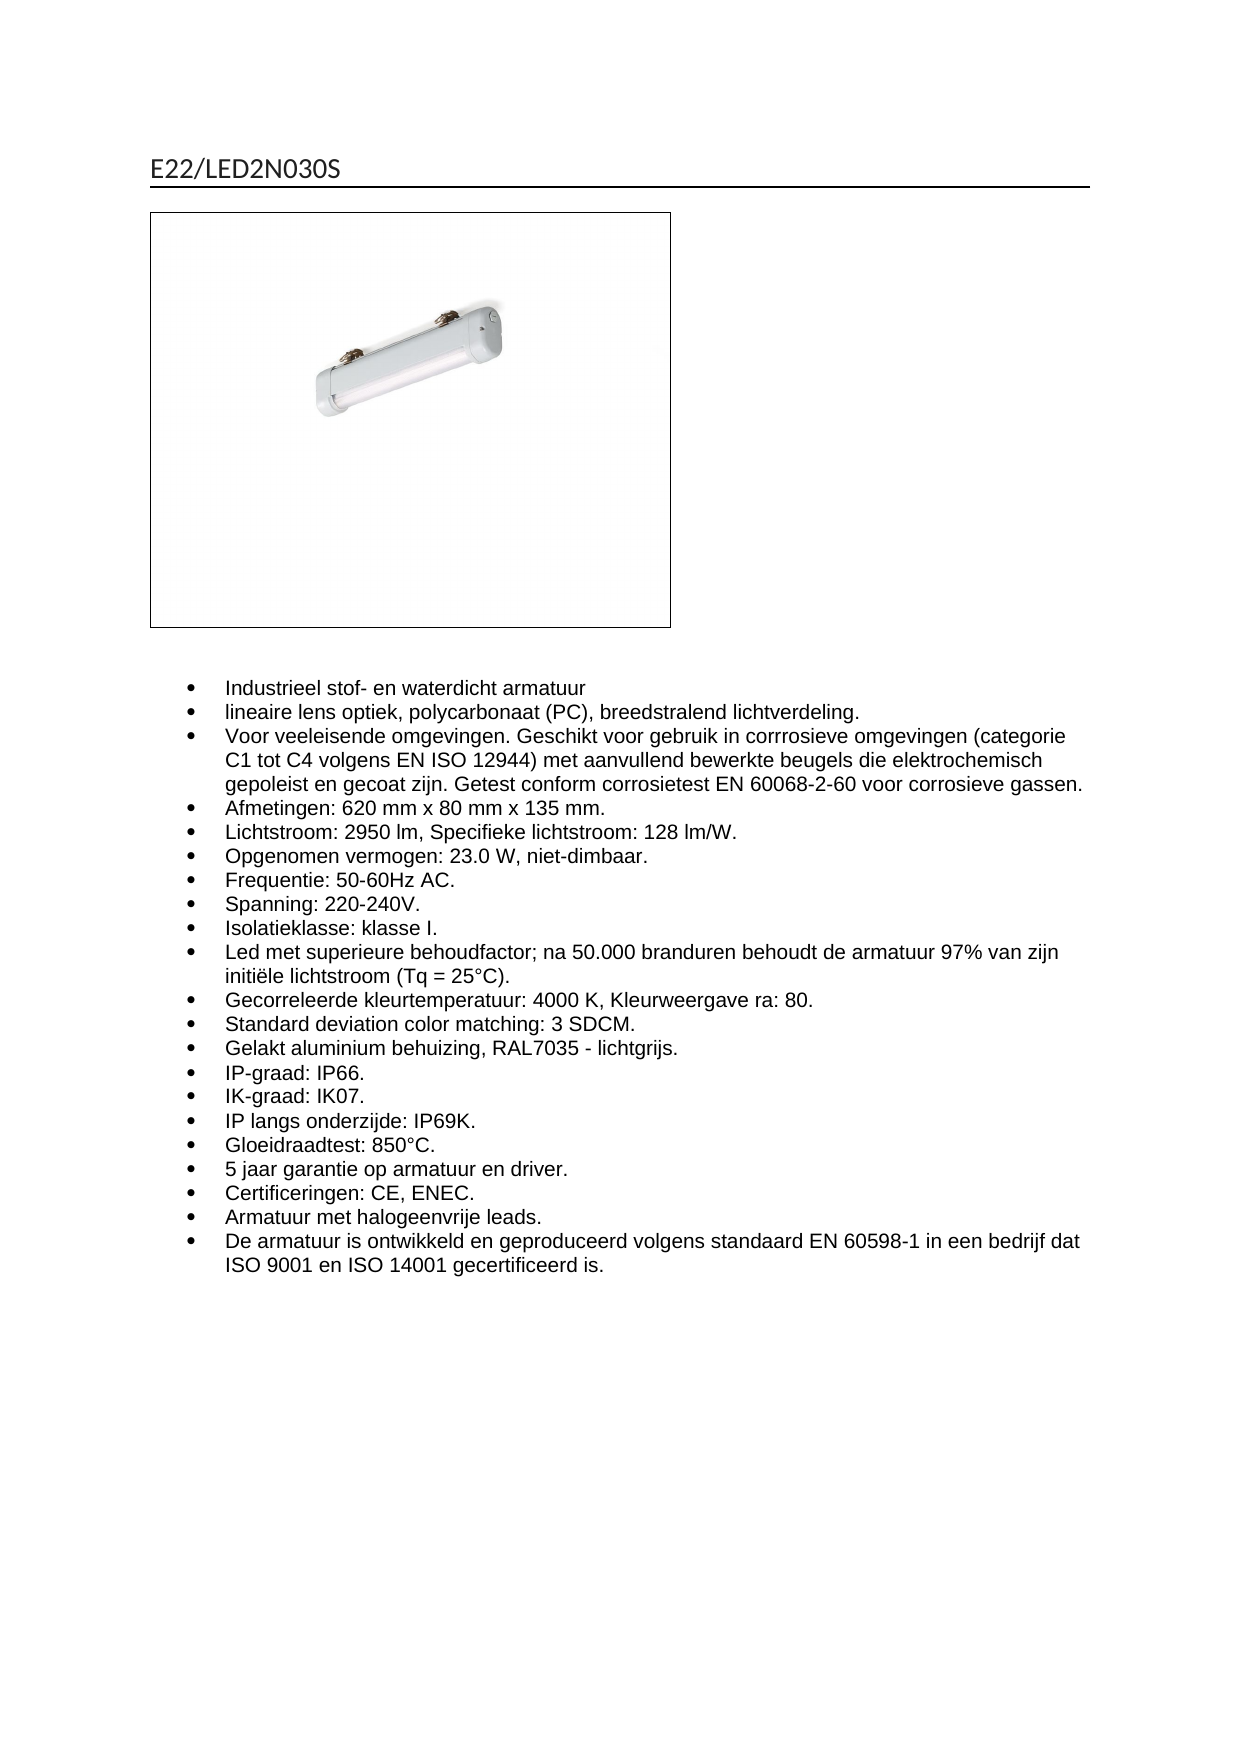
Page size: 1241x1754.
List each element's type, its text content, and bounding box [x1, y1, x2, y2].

list De armatuur is ontwikkeld en geproduceerd volgens standaard EN 60598-1 in een bedrijf dat ISO 9001 en ISO 14001 gecertificeerd is. [187, 1229, 1090, 1277]
list 5 jaar garantie op armatuur en driver. [187, 1157, 1090, 1181]
list Voor veeleisende omgevingen. Geschikt voor gebruik in corrrosieve omgevingen (categorie C1 tot C4 volgens EN ISO 12944) met aanvullend bewerkte beugels die elektrochemisch gepoleist en gecoat zijn. Getest conform corrosietest EN 60068-2-60 voor corrosieve gassen. [187, 724, 1090, 796]
list Led met superieure behoudfactor; na 50.000 branduren behoudt de armatuur 97% van zijn initiële lichtstroom (Tq = 25°C). [187, 940, 1090, 988]
list Lichtstroom: 2950 lm, Specifieke lichtstroom: 128 lm/W. [187, 820, 1090, 844]
list Industrieel stof- en waterdicht armatuur [187, 676, 1090, 700]
list IK-graad: IK07. [187, 1084, 1090, 1108]
list Standard deviation color matching: 3 SDCM. [187, 1012, 1090, 1036]
list lineaire lens optiek, polycarbonaat (PC), breedstralend lichtverdeling. [187, 700, 1090, 724]
list Gecorreleerde kleurtemperatuur: 4000 K, Kleurweergave ra: 80. [187, 988, 1090, 1012]
list Opgenomen vermogen: 23.0 W, niet-dimbaar. [187, 844, 1090, 868]
list Isolatieklasse: klasse I. [187, 916, 1090, 940]
list Gelakt aluminium behuizing, RAL7035 - lichtgrijs. [187, 1036, 1090, 1060]
list Certificeringen: CE, ENEC. [187, 1181, 1090, 1205]
list Spanning: 220-240V. [187, 892, 1090, 916]
list Frequentie: 50-60Hz AC. [187, 868, 1090, 892]
list IP-graad: IP66. [187, 1060, 1090, 1084]
list Afmetingen: 620 mm x 80 mm x 135 mm. [187, 796, 1090, 820]
picture [151, 213, 670, 627]
text E22/LED2N030S [150, 150, 1090, 186]
list IP langs onderzijde: IP69K. [187, 1108, 1090, 1132]
list Armatuur met halogeenvrije leads. [187, 1205, 1090, 1229]
list Gloeidraadtest: 850°C. [187, 1132, 1090, 1157]
